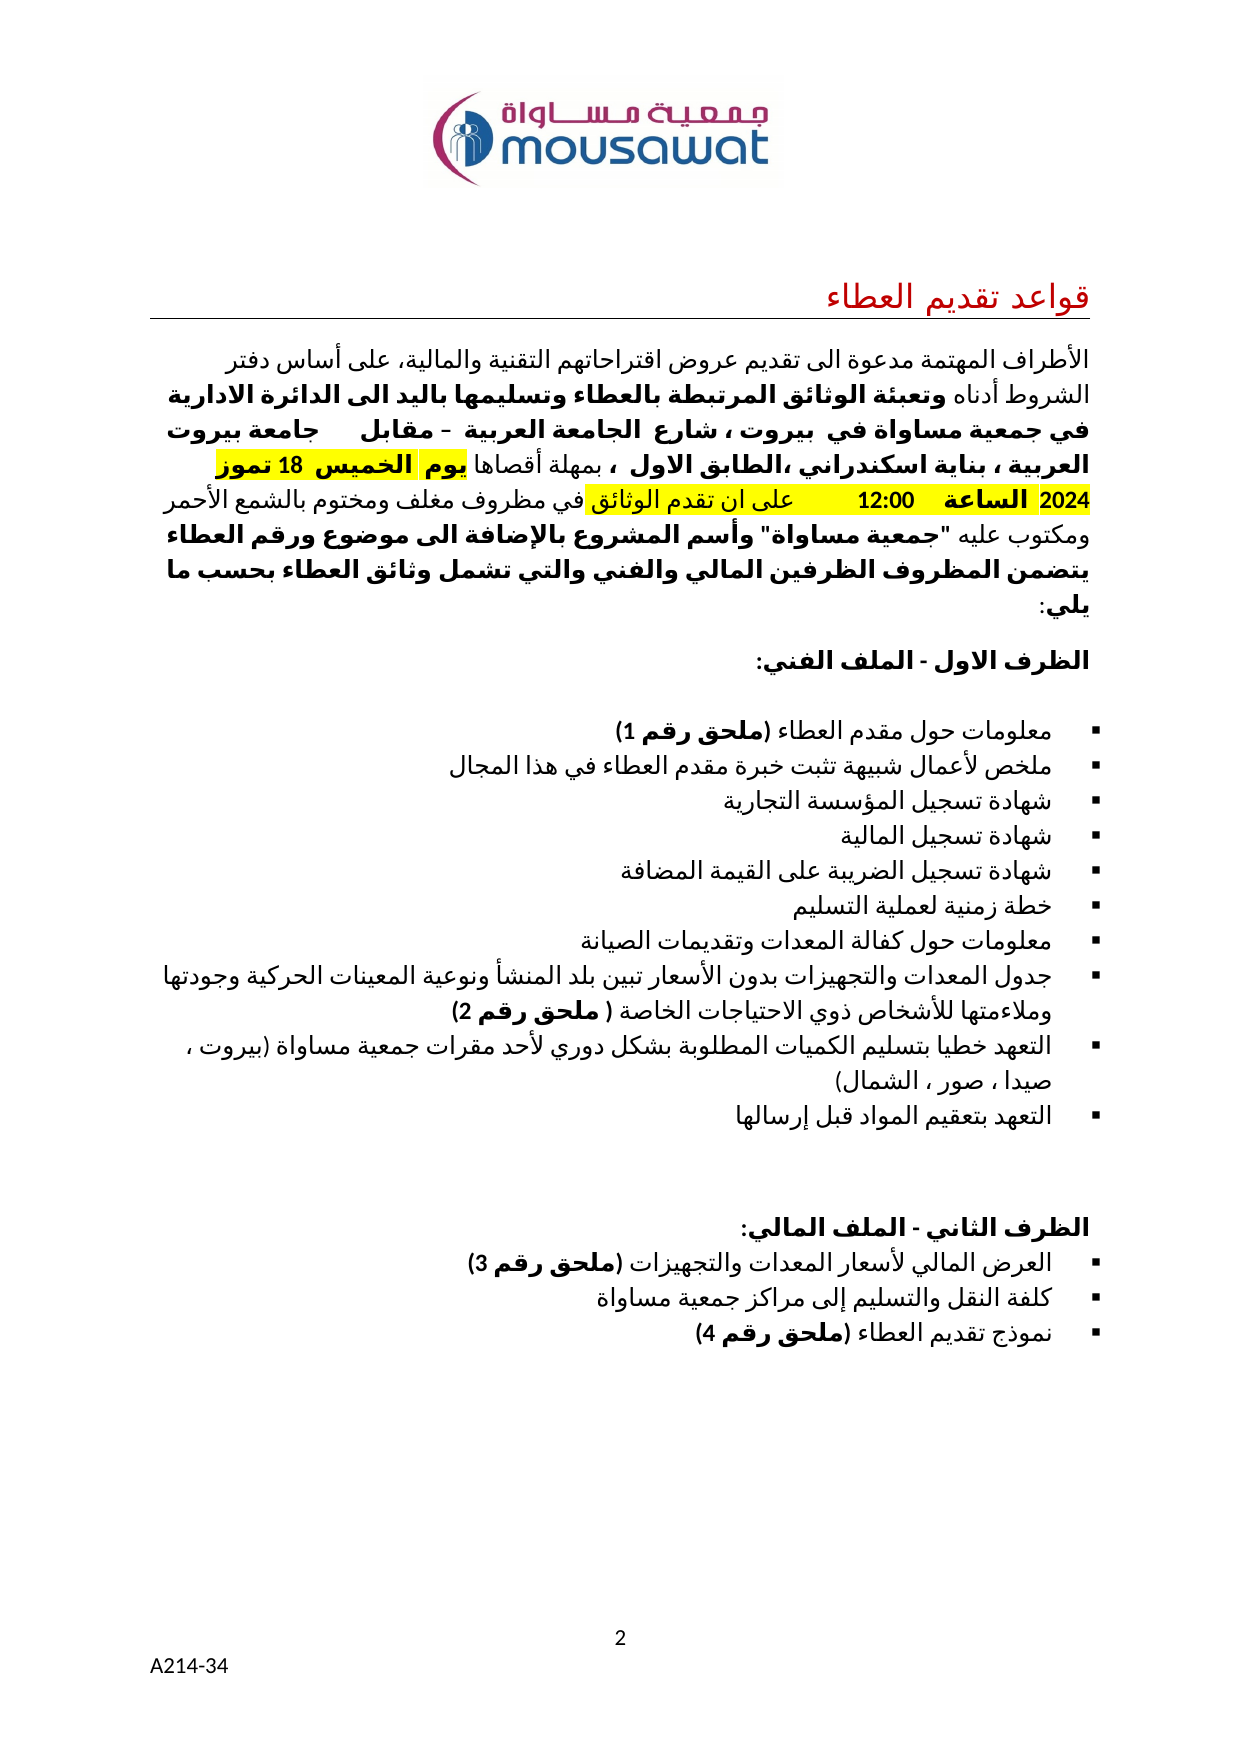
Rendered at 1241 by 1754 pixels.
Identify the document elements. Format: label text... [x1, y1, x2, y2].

list العرض المالي لأسعار المعدات والتجهيزات (ملحق رقم 3) [150, 1247, 1090, 1277]
list نموذج تقديم العطاء (ملحق رقم 4) [150, 1317, 1090, 1347]
list شهادة تسجيل الضريبة على القيمة المضافة [150, 855, 1090, 886]
list معلومات حول كفالة المعدات وتقديمات الصيانة [150, 925, 1090, 956]
list كلفة النقل والتسليم إلى مراكز جمعية مساواة [150, 1282, 1090, 1312]
picture [423, 75, 785, 188]
list التعهد بتعقيم المواد قبل إرسالها [150, 1100, 1090, 1131]
list التعهد خطيا بتسليم الكميات المطلوبة بشكل دوري لأحد مقرات جمعية مساواة (بيروت ، صيدا ، صور ، الشمال) [150, 1030, 1090, 1096]
list جدول المعدات والتجهيزات بدون الأسعار تبين بلد المنشأ ونوعية المعينات الحركية وجودتها وملاءمتها للأشخاص ذوي الاحتياجات الخاصة ( ملحق رقم 2) [150, 960, 1090, 1026]
text الظرف الثاني - الملف المالي: [150, 1212, 1090, 1242]
list شهادة تسجيل المؤسسة التجارية [150, 785, 1090, 816]
text قواعد تقديم العطاء [150, 277, 1090, 318]
list معلومات حول مقدم العطاء (ملحق رقم 1) [150, 715, 1090, 746]
text الأطراف المهتمة مدعوة الى تقديم عروض اقتراحاتهم التقنية والمالية، على أساس دفتر الشروط أدناه وتعبئة الوثائق المرتبطة بالعطاء وتسليمها باليد الى الدائرة الادارية في جمعية مساواة في بيروت ، شارع الجامعة العربية – مقابل جامعة بيروت العربية ، بناية اسكندراني ،الطابق الاول ، بمهلة أقصاها يوم الخميس 18 تموز 2024 الساعة 12:00 على ان تقدم الوثائق في مظروف مغلف ومختوم بالشمع الأحمر ومكتوب عليه "جمعية مساواة" وأسم المشروع بالإضافة الى موضوع ورقم العطاء يتضمن المظروف الظرفين المالي والفني والتي تشمل وثائق العطاء بحسب ما يلي: [150, 344, 1090, 620]
list خطة زمنية لعملية التسليم [150, 890, 1090, 921]
list ملخص لأعمال شبيهة تثبت خبرة مقدم العطاء في هذا المجال [150, 750, 1090, 781]
text الظرف الاول - الملف الفني: [150, 645, 1090, 676]
list شهادة تسجيل المالية [150, 820, 1090, 851]
